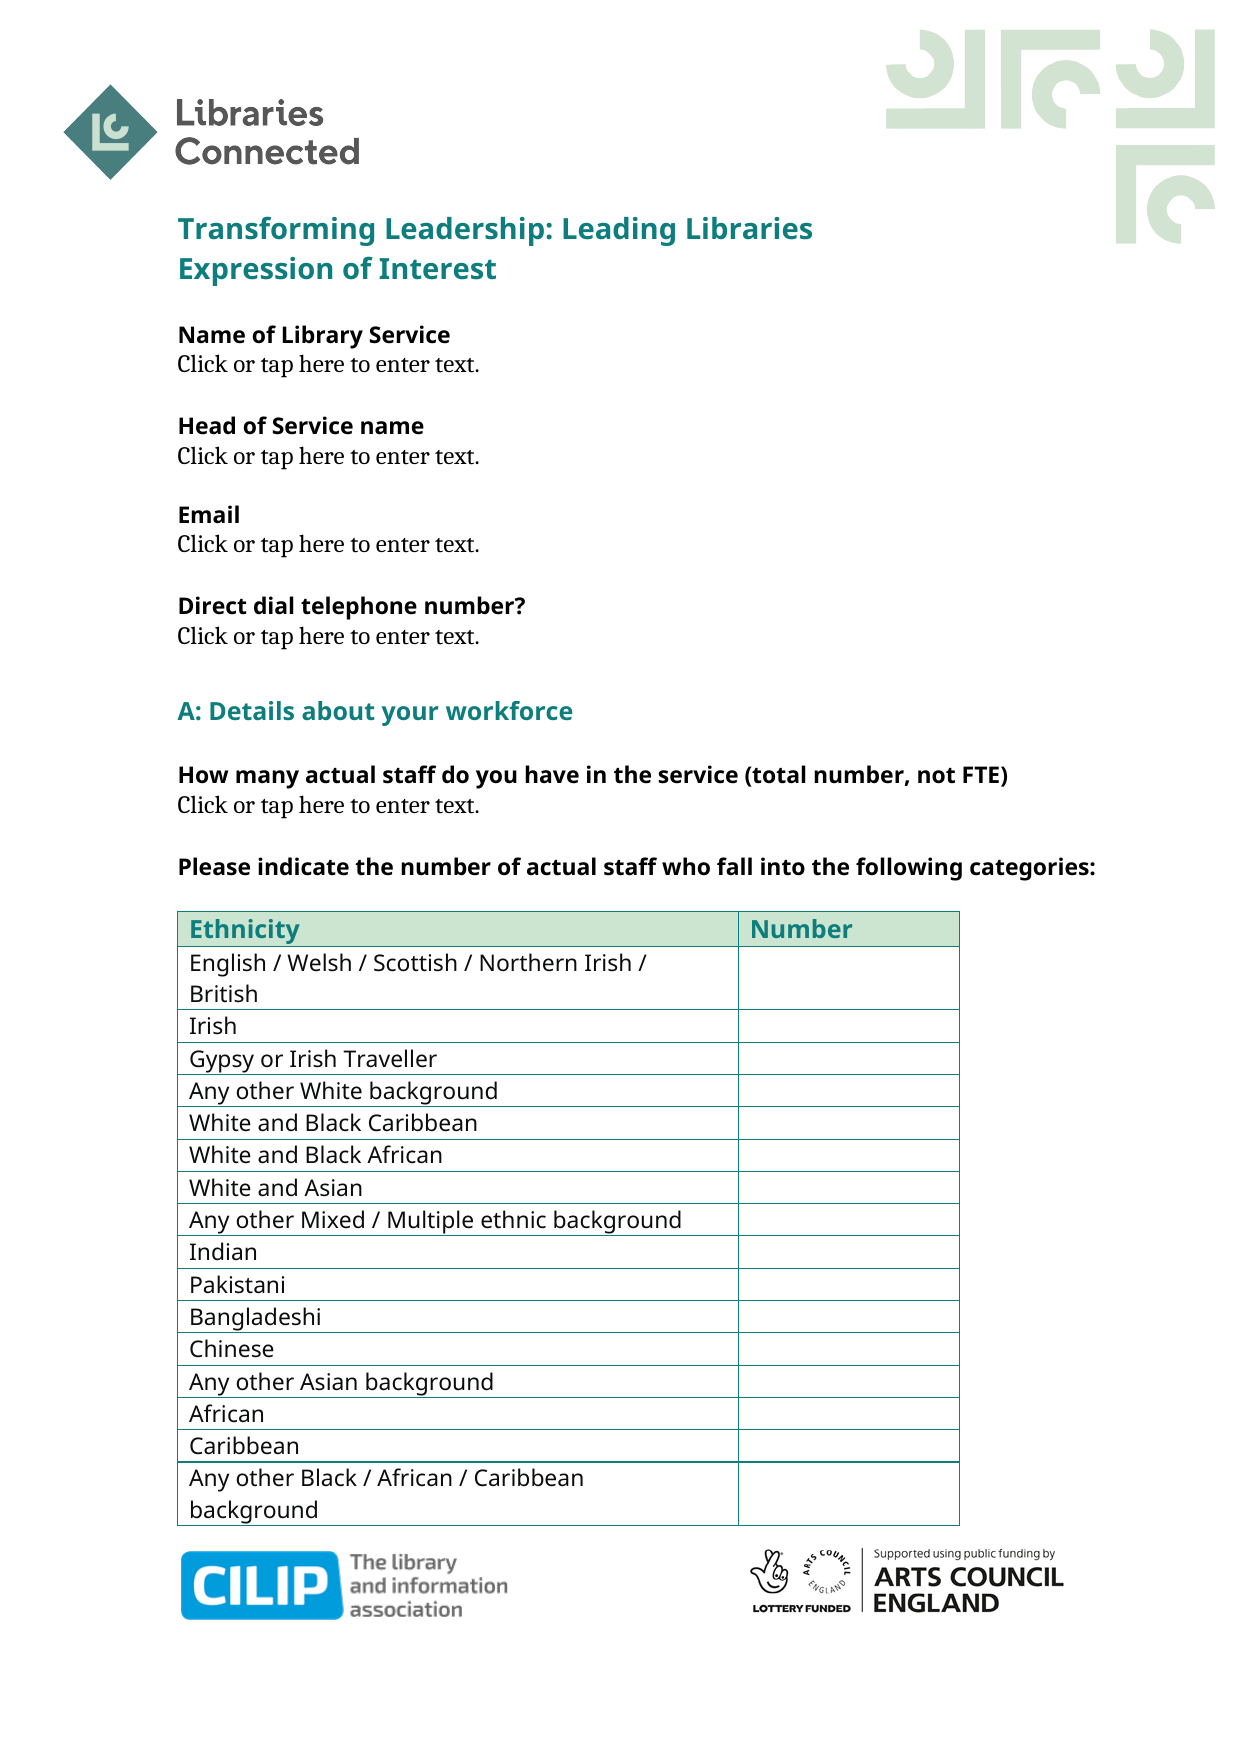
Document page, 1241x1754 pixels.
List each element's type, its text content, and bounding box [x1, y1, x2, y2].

table_cell Caribbean [178, 1430, 738, 1461]
table_cell African [178, 1398, 738, 1429]
table_cell [739, 1075, 959, 1106]
table_cell Any other Black / African / Caribbean background [178, 1463, 738, 1525]
table_cell Any other White background [178, 1075, 738, 1106]
text Please indicate the number of actual staff who fall into the following categories: [177, 851, 1137, 882]
picture [885, 29, 1215, 244]
table_cell White and Black African [178, 1140, 738, 1171]
picture [63, 84, 359, 180]
table_cell [739, 1366, 959, 1397]
text A: Details about your workforce [177, 694, 1137, 728]
table_cell [739, 1463, 959, 1525]
table_cell [739, 947, 959, 1009]
text Transforming Leadership: Leading Libraries [177, 208, 1137, 248]
table_cell Any other Mixed / Multiple ethnic background [178, 1204, 738, 1235]
table_cell [739, 1140, 959, 1171]
table_cell [739, 1204, 959, 1235]
table_cell [739, 1301, 959, 1332]
table_cell Bangladeshi [178, 1301, 738, 1332]
picture [177, 1548, 511, 1623]
table_cell [739, 1107, 959, 1138]
table_cell [739, 1010, 959, 1042]
text Name of Library Service [177, 319, 1137, 350]
table_cell [739, 1043, 959, 1074]
table_header Ethnicity [178, 912, 738, 946]
table_cell Any other Asian background [178, 1366, 738, 1397]
table_cell [739, 1172, 959, 1203]
text Email [177, 499, 1137, 530]
table_cell White and Asian [178, 1172, 738, 1203]
table_header Number [739, 912, 959, 946]
table_cell Irish [178, 1010, 738, 1042]
table_cell English / Welsh / Scottish / Northern Irish / British [178, 947, 738, 1009]
text Head of Service name [177, 410, 1137, 442]
table_cell Indian [178, 1236, 738, 1268]
table_cell Gypsy or Irish Traveller [178, 1043, 738, 1074]
picture [731, 1536, 1078, 1623]
text Direct dial telephone number? [177, 590, 1137, 622]
table_cell [739, 1430, 959, 1461]
text How many actual staff do you have in the service (total number, not FTE) [177, 759, 1137, 791]
table_cell [739, 1333, 959, 1364]
table_cell Pakistani [178, 1269, 738, 1300]
table_cell [739, 1236, 959, 1268]
text Expression of Interest [177, 248, 1137, 288]
table_cell [739, 1269, 959, 1300]
table_cell [739, 1398, 959, 1429]
table_cell White and Black Caribbean [178, 1107, 738, 1138]
table_cell Chinese [178, 1333, 738, 1364]
